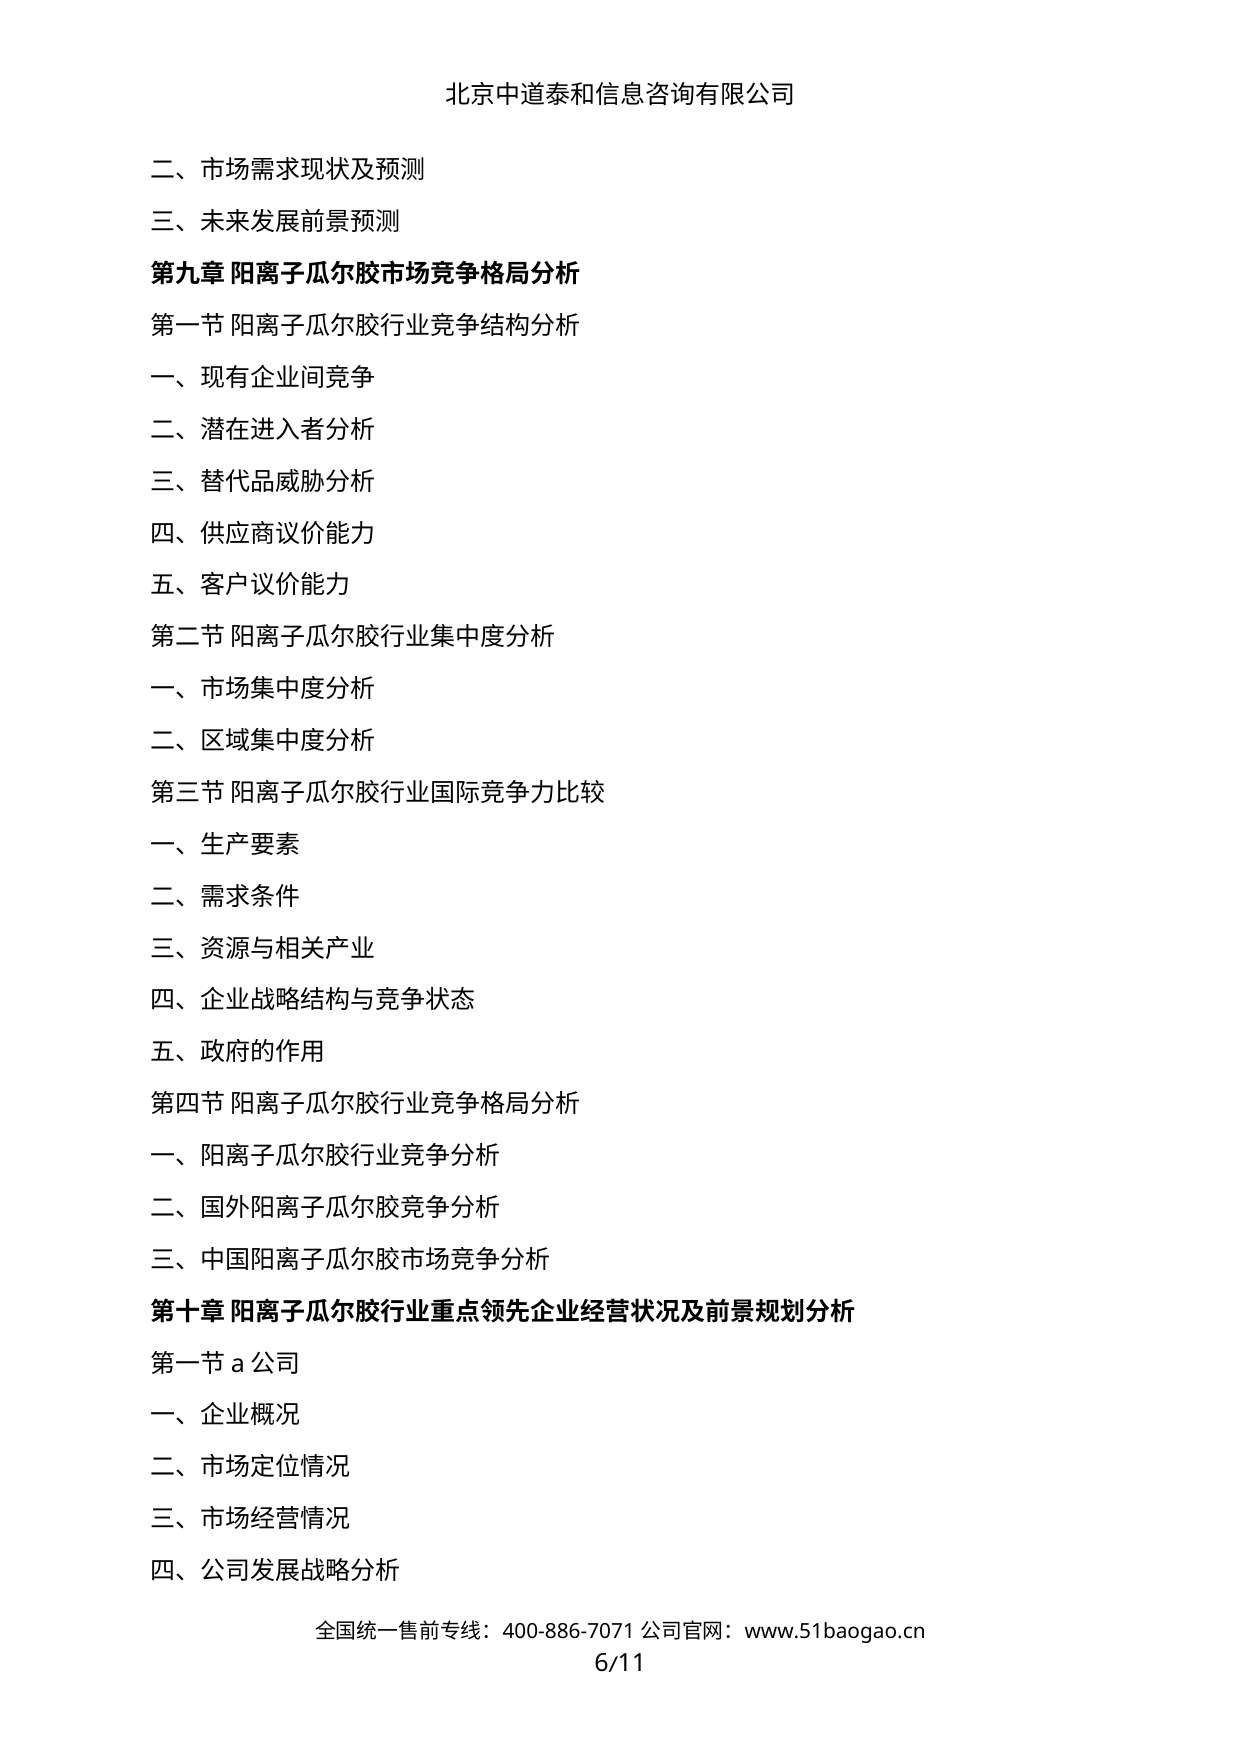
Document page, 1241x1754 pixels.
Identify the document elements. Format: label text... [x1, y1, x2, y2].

text 二、市场定位情况 [150, 1447, 1090, 1483]
text 第三节 阳离子瓜尔胶行业国际竞争力比较 [150, 772, 1090, 809]
text 一、现有企业间竞争 [150, 357, 1090, 394]
text 二、潜在进入者分析 [150, 409, 1090, 446]
text 二、国外阳离子瓜尔胶竞争分析 [150, 1187, 1090, 1224]
text 三、未来发展前景预测 [150, 202, 1090, 238]
text 四、供应商议价能力 [150, 513, 1090, 549]
text 第一节 a公司 [150, 1343, 1090, 1379]
text 一、市场集中度分析 [150, 669, 1090, 705]
text 第二节 阳离子瓜尔胶行业集中度分析 [150, 617, 1090, 653]
text 三、资源与相关产业 [150, 928, 1090, 964]
text 第一节 阳离子瓜尔胶行业竞争结构分析 [150, 306, 1090, 342]
text 第四节 阳离子瓜尔胶行业竞争格局分析 [150, 1084, 1090, 1120]
text 一、生产要素 [150, 824, 1090, 861]
text 一、阳离子瓜尔胶行业竞争分析 [150, 1136, 1090, 1172]
text 三、替代品威胁分析 [150, 461, 1090, 497]
text 二、市场需求现状及预测 [150, 150, 1090, 186]
text 三、中国阳离子瓜尔胶市场竞争分析 [150, 1239, 1090, 1276]
text 五、客户议价能力 [150, 565, 1090, 601]
text 二、需求条件 [150, 876, 1090, 912]
text 四、企业战略结构与竞争状态 [150, 980, 1090, 1016]
text 第九章 阳离子瓜尔胶市场竞争格局分析 [150, 254, 1090, 290]
text 一、企业概况 [150, 1395, 1090, 1431]
text 三、市场经营情况 [150, 1499, 1090, 1535]
text 第十章 阳离子瓜尔胶行业重点领先企业经营状况及前景规划分析 [150, 1291, 1090, 1327]
text 二、区域集中度分析 [150, 721, 1090, 757]
text 五、政府的作用 [150, 1032, 1090, 1068]
text 四、公司发展战略分析 [150, 1551, 1090, 1587]
